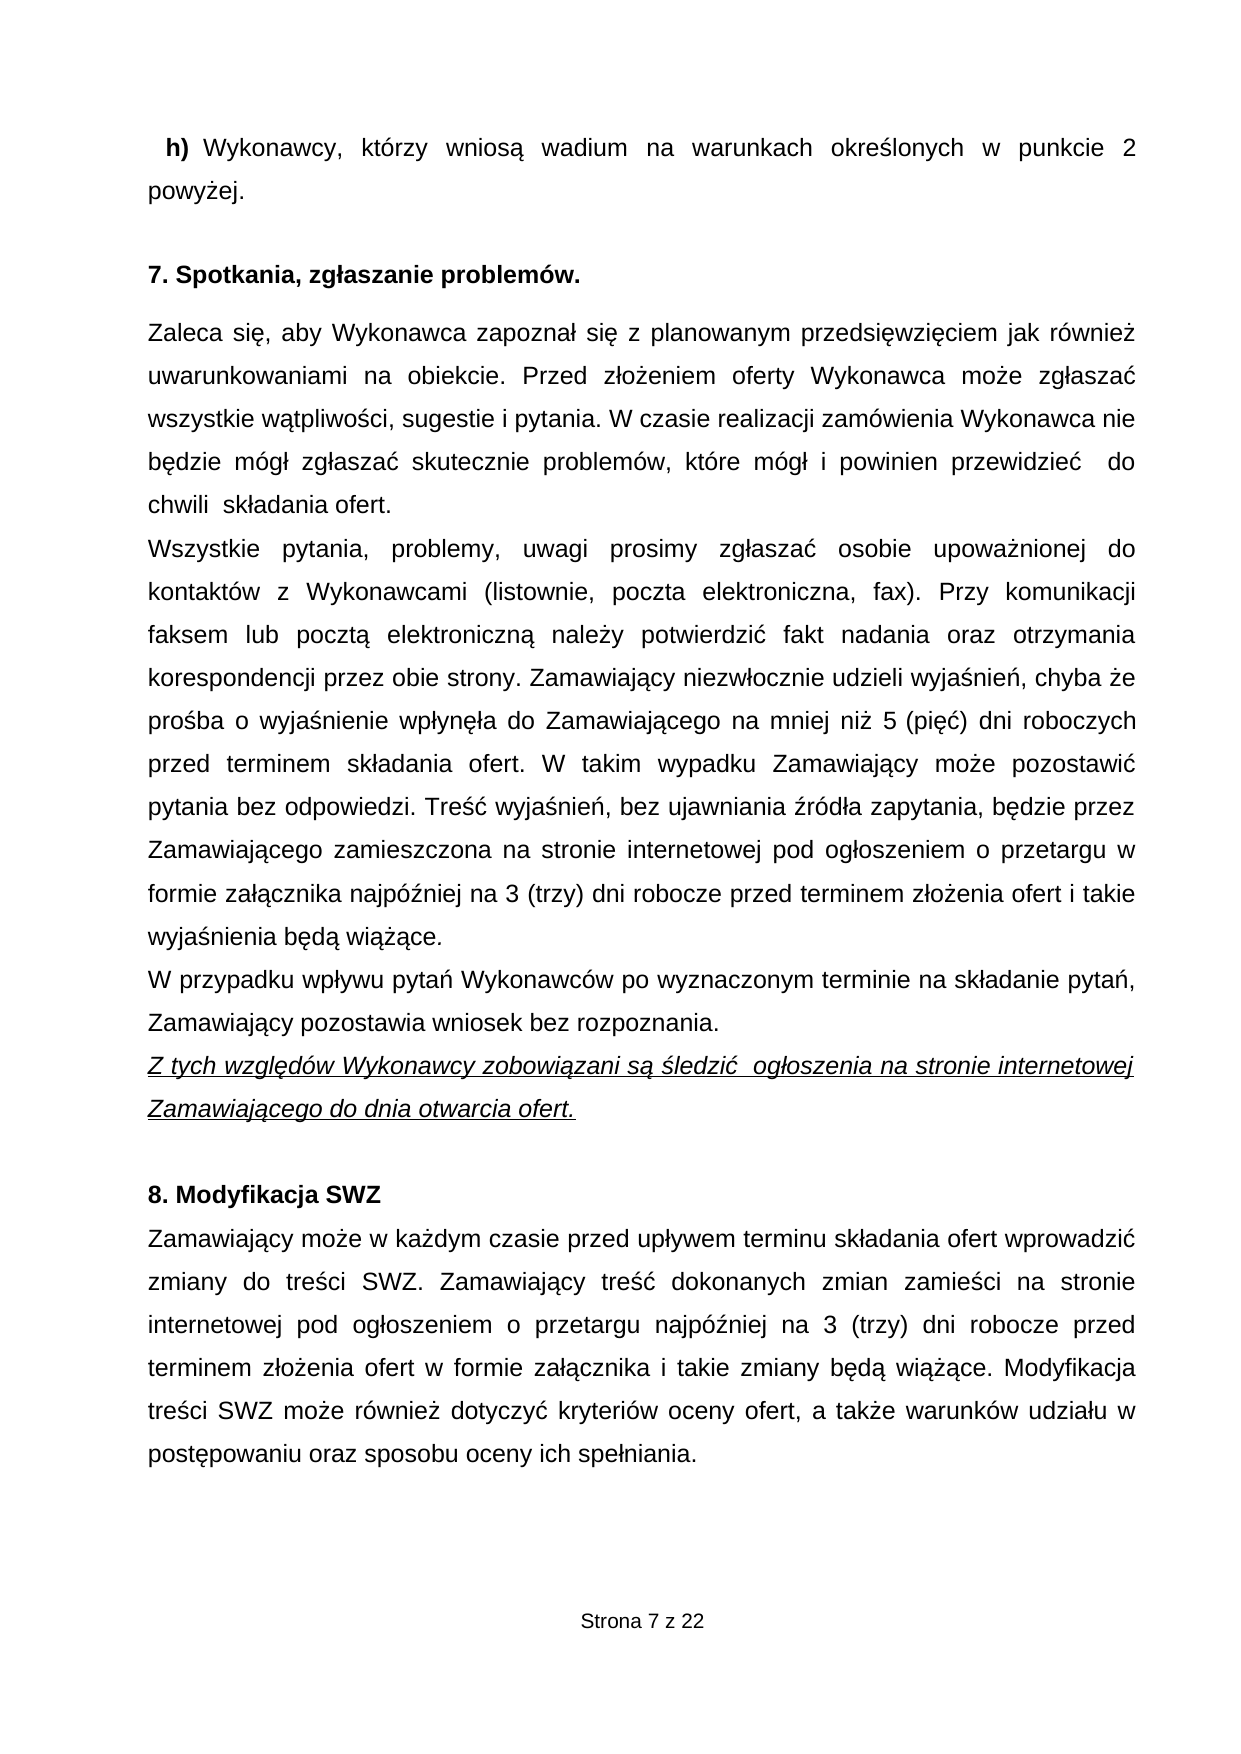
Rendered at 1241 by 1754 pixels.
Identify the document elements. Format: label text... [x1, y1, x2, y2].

text Zaleca się, aby Wykonawca zapoznał się z planowanym przedsięwzięciem jak również uwarunkowaniami na obiekcie. Przed złożeniem oferty Wykonawca może zgłaszać wszystkie wątpliwości, sugestie i pytania. W czasie realizacji zamówienia Wykonawca nie będzie mógł zgłaszać skutecznie problemów, które mógł i powinien przewidzieć do chwili składania ofert. [148, 318, 1137, 519]
text Zamawiający może w każdym czasie przed upływem terminu składania ofert wprowadzić zmiany do treści SWZ. Zamawiający treść dokonanych zmian zamieści na stronie internetowej pod ogłoszeniem o przetargu najpóźniej na 3 (trzy) dni robocze przed terminem złożenia ofert w formie załącznika i takie zmiany będą wiążące. Modyfikacja treści SWZ może również dotyczyć kryteriów oceny ofert, a także warunków udziału w postępowaniu oraz sposobu oceny ich spełniania. [148, 1223, 1137, 1468]
list Wykonawcy, którzy wniosą wadium na warunkach określonych w punkcie 2 powyżej. [148, 133, 1137, 205]
text W przypadku wpływu pytań Wykonawców po wyznaczonym terminie na składanie pytań, Zamawiający pozostawia wniosek bez rozpoznania. [148, 965, 1137, 1037]
text Wszystkie pytania, problemy, uwagi prosimy zgłaszać osobie upoważnionej do kontaktów z Wykonawcami (listownie, poczta elektroniczna, fax). Przy komunikacji faksem lub pocztą elektroniczną należy potwierdzić fakt nadania oraz otrzymania korespondencji przez obie strony. Zamawiający niezwłocznie udzieli wyjaśnień, chyba że prośba o wyjaśnienie wpłynęła do Zamawiającego na mniej niż 5 (pięć) dni roboczych przed terminem składania ofert. W takim wypadku Zamawiający może pozostawić pytania bez odpowiedzi. Treść wyjaśnień, bez ujawniania źródła zapytania, będzie przez Zamawiającego zamieszczona na stronie internetowej pod ogłoszeniem o przetargu w formie załącznika najpóźniej na 3 (trzy) dni robocze przed terminem złożenia ofert i takie wyjaśnienia będą wiążące. [148, 533, 1137, 950]
text 8. Modyfikacja SWZ [148, 1180, 1137, 1209]
text Z tych względów Wykonawcy zobowiązani są śledzić ogłoszenia na stronie internetowej Zamawiającego do dnia otwarcia ofert. [148, 1051, 1137, 1123]
text 7. Spotkania, zgłaszanie problemów. [148, 260, 1137, 289]
